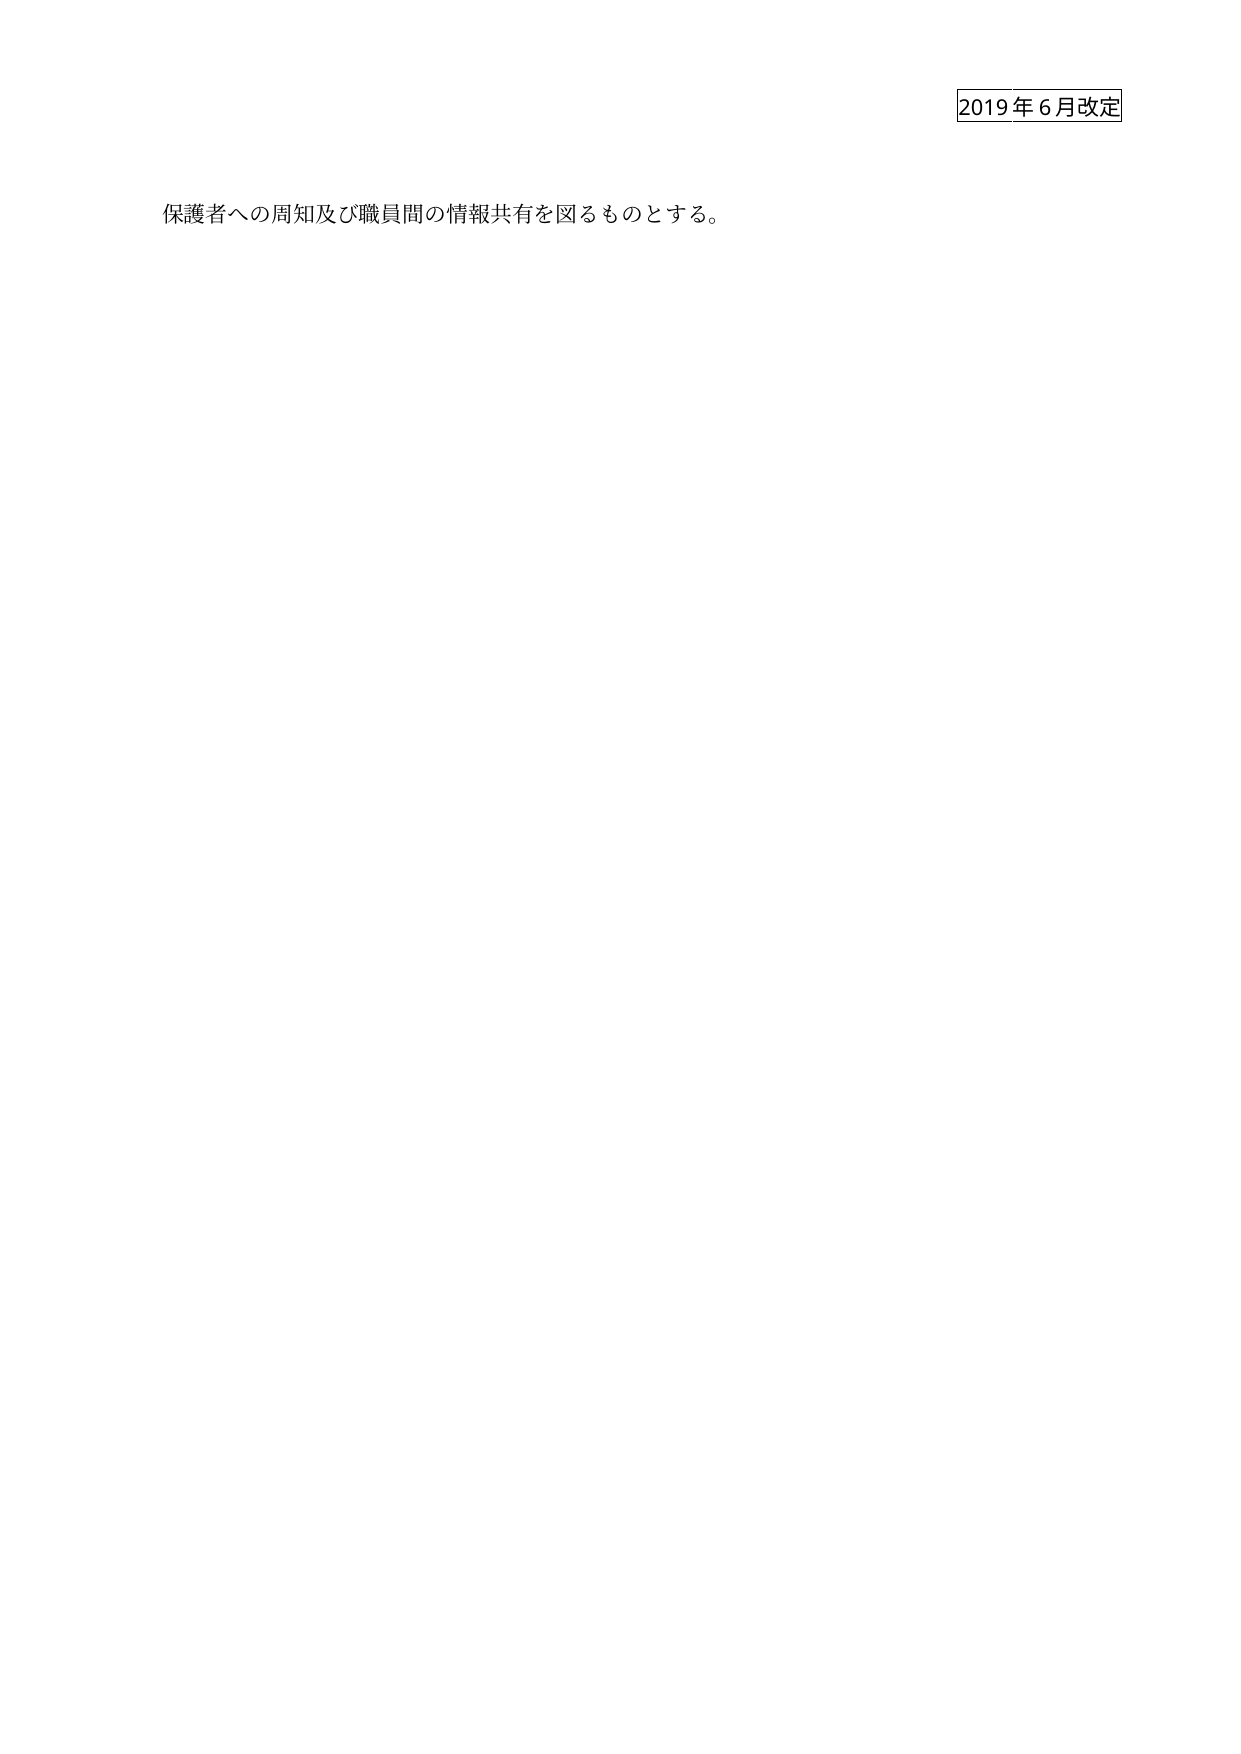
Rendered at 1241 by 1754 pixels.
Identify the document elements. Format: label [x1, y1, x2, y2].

text [140, 194, 1122, 232]
